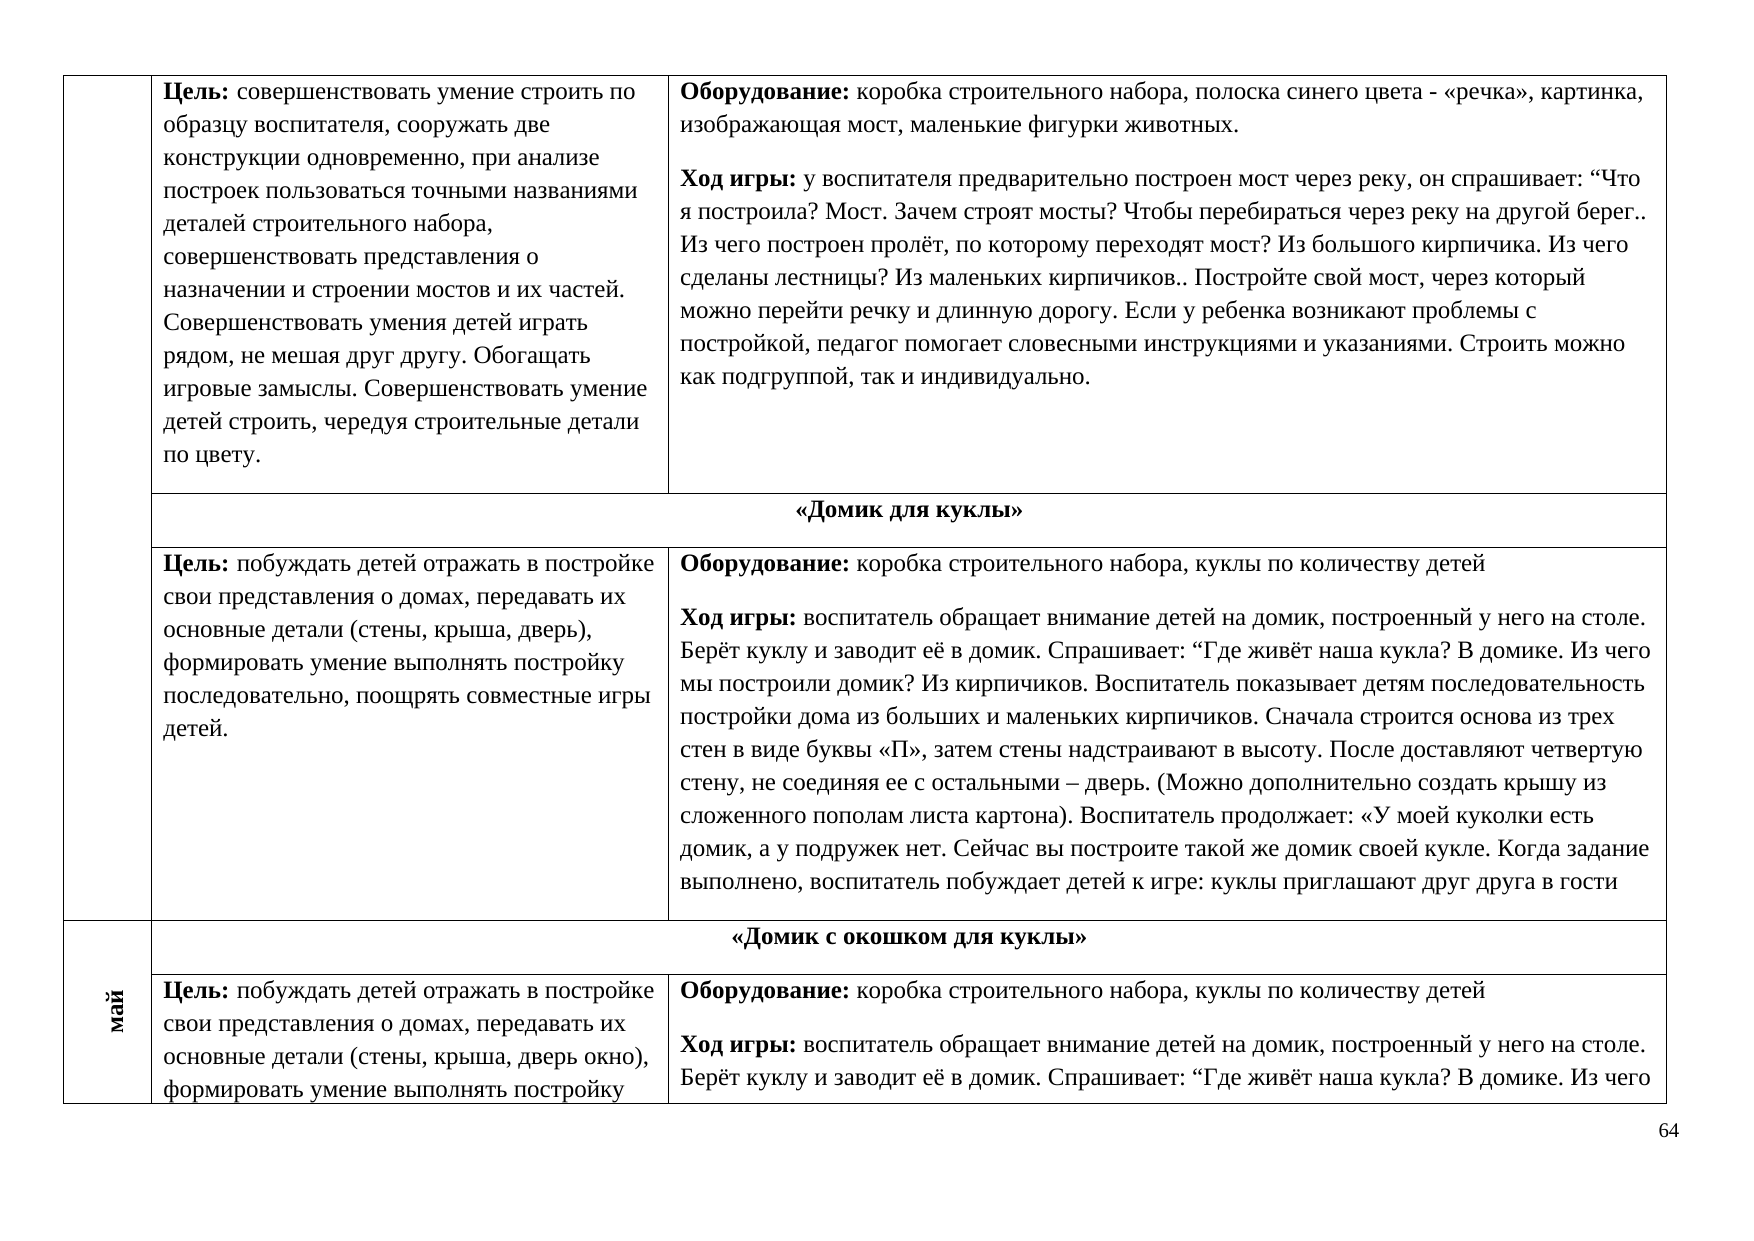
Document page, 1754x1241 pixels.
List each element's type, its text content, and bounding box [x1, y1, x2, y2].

table_cell «Домик для куклы» [152, 494, 1666, 547]
table_cell Оборудование: коробка строительного набора, полоска синего цвета - «речка», картинка, изображающая мост, маленькие фигурки животных. Ход игры: у воспитателя предварительно построен мост через реку, он спрашивает: “Что я построила? Мост. Зачем строят мосты? Чтобы перебираться через реку на другой берег.. Из чего построен пролёт, по которому переходят мост? Из большого кирпичика. Из чего сделаны лестницы? Из маленьких кирпичиков.. Постройте свой мост, через который можно перейти речку и длинную дорогу. Если у ребенка возникают проблемы с постройкой, педагог помогает словесными инструкциями и указаниями. Строить можно как подгруппой, так и индивидуально. [669, 76, 1666, 493]
table_cell Цель: побуждать детей отражать в постройке свои представления о домах, передавать их основные детали (стены, крыша, дверь), формировать умение выполнять постройку последовательно, поощрять совместные игры детей. [152, 548, 668, 920]
table_cell «Домик с окошком для куклы» [152, 921, 1666, 974]
table_cell Оборудование: коробка строительного набора, куклы по количеству детей Ход игры: воспитатель обращает внимание детей на домик, построенный у него на столе. Берёт куклу и заводит её в домик. Спрашивает: “Где живёт наша кукла? В домике. Из чего мы построили домик? Из кирпичиков. Воспитатель показывает детям последовательность постройки дома из больших и маленьких кирпичиков. Сначала строится основа из трех стен в виде буквы «П», затем стены надстраивают в высоту. После доставляют четвертую стену, не соединяя ее с остальными – дверь. (Можно дополнительно создать крышу из сложенного пополам листа картона). Воспитатель продолжает: «У моей куколки есть домик, а у подружек нет. Сейчас вы построите такой же домик своей кукле. Когда задание выполнено, воспитатель побуждает детей к игре: куклы приглашают друг друга в гости [669, 548, 1666, 920]
table_cell Цель: совершенствовать умение строить по образцу воспитателя, сооружать две конструкции одновременно, при анализе построек пользоваться точными названиями деталей строительного набора, совершенствовать представления о назначении и строении мостов и их частей. Совершенствовать умения детей играть рядом, не мешая друг другу. Обогащать игровые замыслы. Совершенствовать умение детей строить, чередуя строительные детали по цвету. [152, 76, 668, 493]
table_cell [152, 975, 668, 1103]
table_cell май [64, 921, 151, 1103]
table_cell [669, 975, 1666, 1103]
